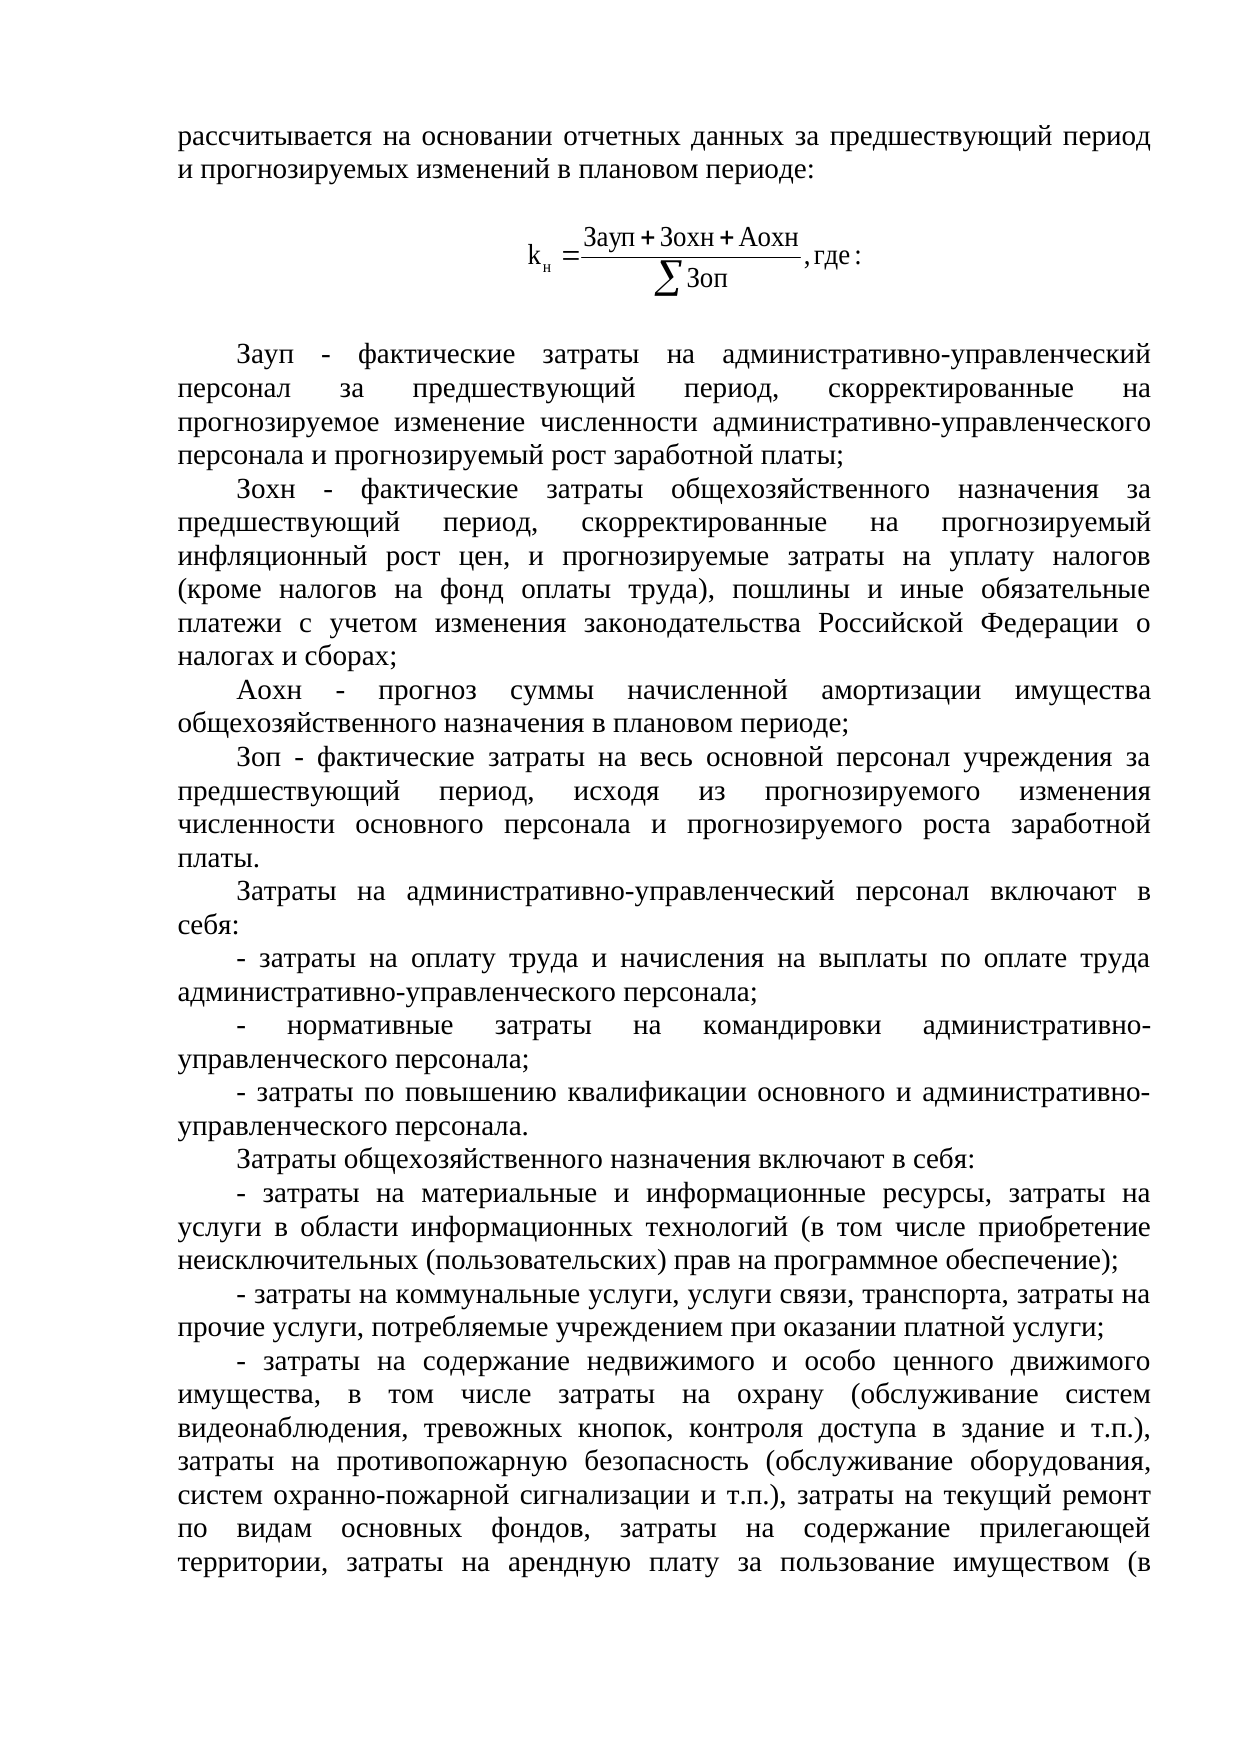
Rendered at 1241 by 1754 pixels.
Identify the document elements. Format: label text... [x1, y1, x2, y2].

text Зоп - фактические затраты на весь основной персонал учреждения за предшествующий период, исходя из прогнозируемого изменения численности основного персонала и прогнозируемого роста заработной платы. [177, 739, 1152, 873]
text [177, 118, 1152, 185]
text - нормативные затраты на командировки административно-управленческого персонала; [177, 1007, 1152, 1074]
text - затраты на коммунальные услуги, услуги связи, транспорта, затраты на прочие услуги, потребляемые учреждением при оказании платной услуги; [177, 1276, 1152, 1343]
text Затраты на административно-управленческий персонал включают в себя: [177, 873, 1152, 940]
text Зауп - фактические затраты на административно-управленческий персонал за предшествующий период, скорректированные на прогнозируемое изменение численности административно-управленческого персонала и прогнозируемый рост заработной платы; [177, 337, 1152, 471]
text Аохн - прогноз суммы начисленной амортизации имущества общехозяйственного назначения в плановом периоде; [177, 672, 1152, 739]
text Зохн - фактические затраты общехозяйственного назначения за предшествующий период, скорректированные на прогнозируемый инфляционный рост цен, и прогнозируемые затраты на уплату налогов (кроме налогов на фонд оплаты труда), пошлины и иные обязательные платежи с учетом изменения законодательства Российской Федерации о налогах и сборах; [177, 471, 1152, 672]
text - затраты на оплату труда и начисления на выплаты по оплате труда административно-управленческого персонала; [177, 940, 1152, 1007]
text - затраты по повышению квалификации основного и административно-управленческого персонала. [177, 1074, 1152, 1142]
text Затраты общехозяйственного назначения включают в себя: [177, 1142, 1152, 1175]
text - затраты на материальные и информационные ресурсы, затраты на услуги в области информационных технологий (в том числе приобретение неисключительных (пользовательских) прав на программное обеспечение); [177, 1175, 1152, 1276]
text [177, 1343, 1152, 1578]
